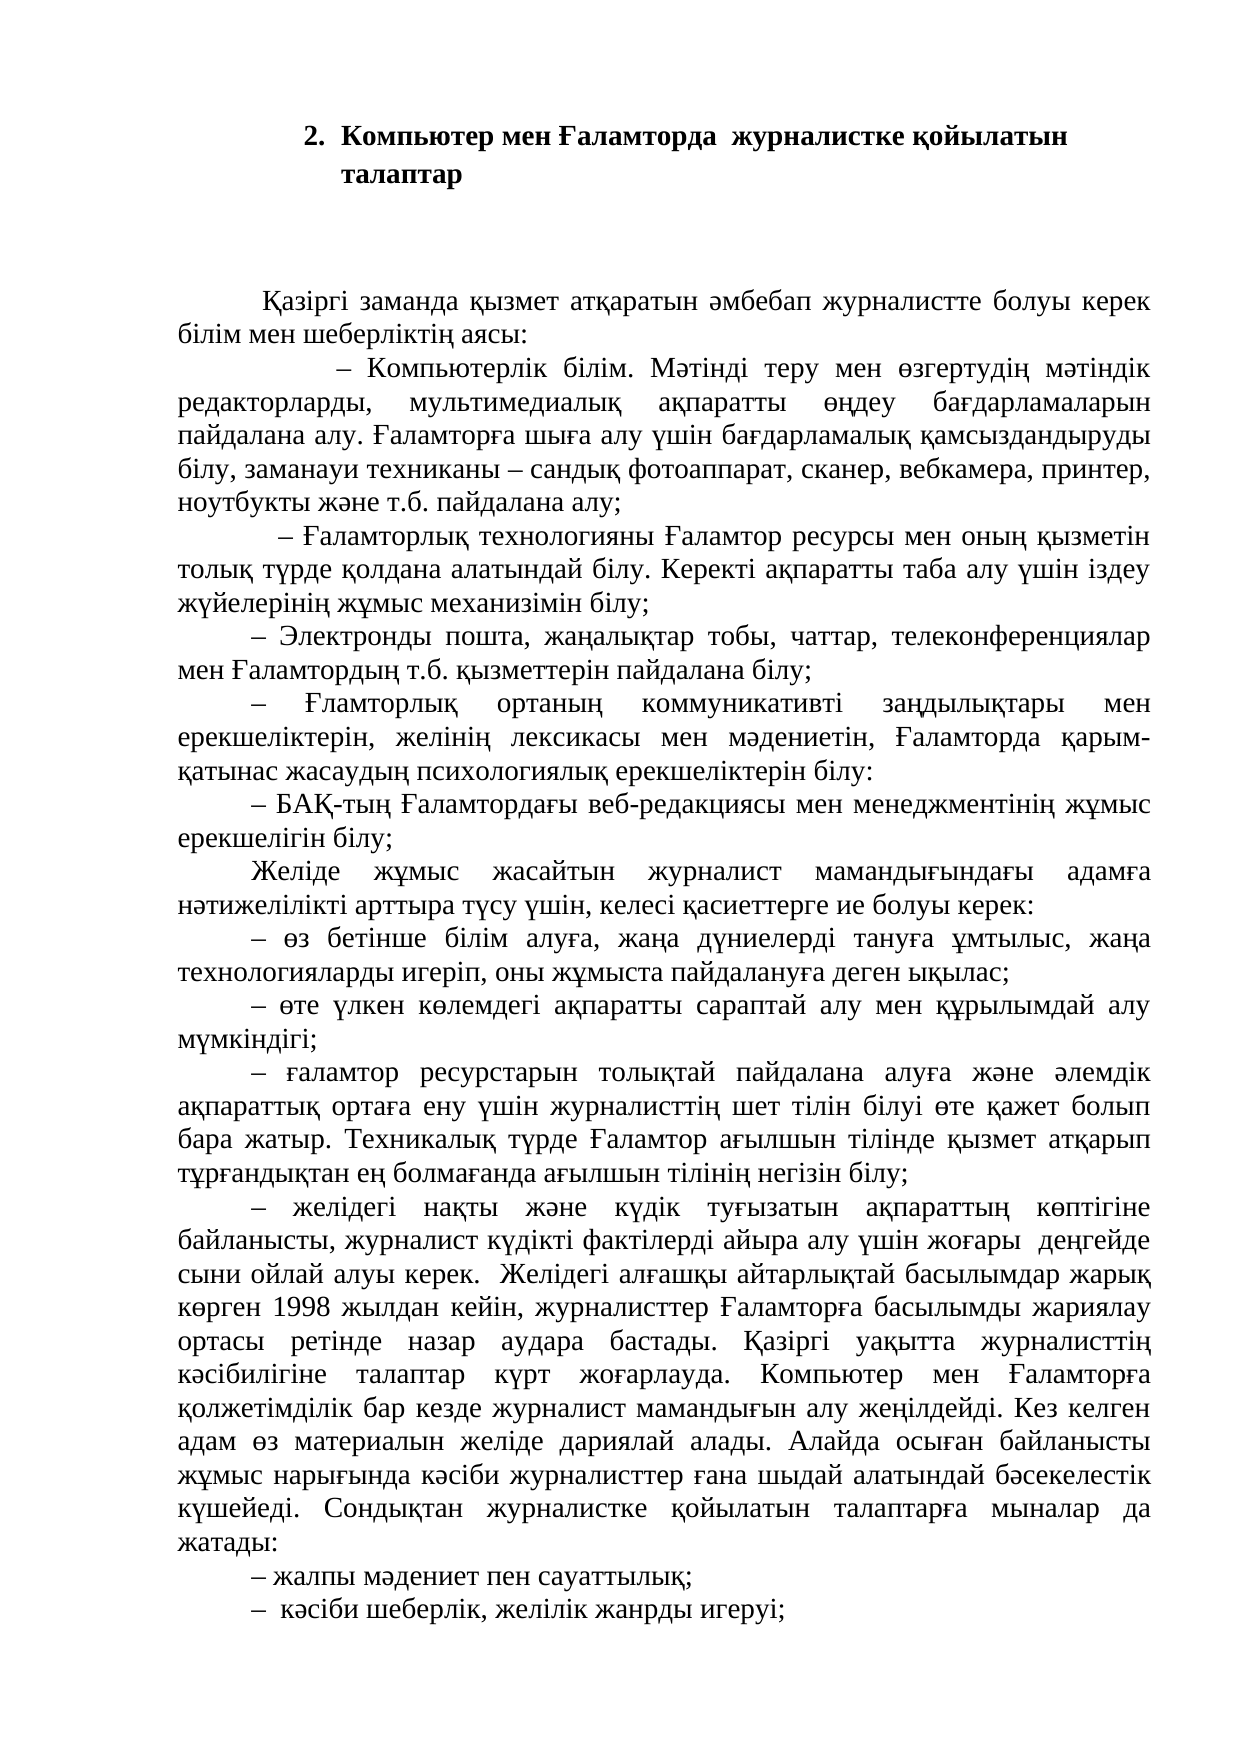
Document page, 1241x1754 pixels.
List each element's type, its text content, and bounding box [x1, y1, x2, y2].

list Компьютер мен Ғаламторда журналистке қойылатын талаптар [303, 118, 1152, 190]
text – кәсіби шеберлік, желілік жанрды игеруі; [177, 1591, 1152, 1625]
text Желіде жұмыс жасайтын журналист мамандығындағы адамға нәтижелілікті арттыра түсу үшін, келесі қасиеттерге ие болуы керек: [177, 853, 1152, 920]
text – ғаламтор ресурстарын толықтай пайдалана алуға және әлемдік ақпараттық ортаға ену үшін журналисттің шет тілін білуі өте қажет болып бара жатыр. Техникалық түрде Ғаламтор ағылшын тілінде қызмет атқарып тұрғандықтан ең болмағанда ағылшын тілінің негізін білу; [177, 1054, 1152, 1189]
text – өте үлкен көлемдегі ақпаратты сараптай алу мен құрылымдай алу мүмкіндігі; [177, 987, 1152, 1054]
text – Электронды пошта, жаңалықтар тобы, чаттар, телеконференциялар мен Ғаламтордың т.б. қызметтерін пайдалана білу; [177, 618, 1152, 686]
list – Компьютерлік білім. Мәтінді теру мен өзгертудің мәтіндік редакторларды, мультимедиалық ақпаратты өңдеу бағдарламаларын пайдалана алу. Ғаламторға шыға алу үшін бағдарламалық қамсыздандыруды білу, заманауи техниканы – сандық фотоаппарат, сканер, вебкамера, принтер, ноутбукты және т.б. пайдалана алу; [177, 350, 1152, 518]
text – өз бетінше білім алуға, жаңа дүниелерді тануға ұмтылыс, жаңа технологияларды игеріп, оны жұмыста пайдалануға деген ықылас; [177, 920, 1152, 987]
text – Ғламторлық ортаның коммуникативті заңдылықтары мен ерекшеліктерін, желінің лексикасы мен мәдениетін, Ғаламторда қарым-қатынас жасаудың психологиялық ерекшеліктерін білу: [177, 686, 1152, 786]
text – желідегі нақты және күдік туғызатын ақпараттың көптігіне байланысты, журналист күдікті фактілерді айыра алу үшін жоғары деңгейде сыни ойлай алуы керек. Желідегі алғашқы айтарлықтай басылымдар жарық көрген 1998 жылдан кейін, журналисттер Ғаламторға басылымды жариялау ортасы ретінде назар аудара бастады. Қазіргі уақытта журналисттің кәсібилігіне талаптар күрт жоғарлауда. Компьютер мен Ғаламторға қолжетімділік бар кезде журналист мамандығын алу жеңілдейді. Кез келген адам өз материалын желіде дариялай алады. Алайда осыған байланысты жұмыс нарығында кәсіби журналисттер ғана шыдай алатындай бәсекелестік күшейеді. Сондықтан журналистке қойылатын талаптарға мыналар да жатады: [177, 1189, 1152, 1558]
text – Ғаламторлық технологияны Ғаламтор ресурсы мен оның қызметін толық түрде қолдана алатындай білу. Керекті ақпаратты таба алу үшін іздеу жүйелерінің жұмыс механизімін білу; [177, 518, 1152, 618]
text – жалпы мәдениет пен сауаттылық; [177, 1558, 1152, 1591]
text Қазіргі заманда қызмет атқаратын әмбебап журналистте болуы керек білім мен шеберліктің аясы: [177, 283, 1152, 350]
text – БАҚ-тың Ғаламтордағы веб-редакциясы мен менеджментінің жұмыс ерекшелігін білу; [177, 786, 1152, 853]
